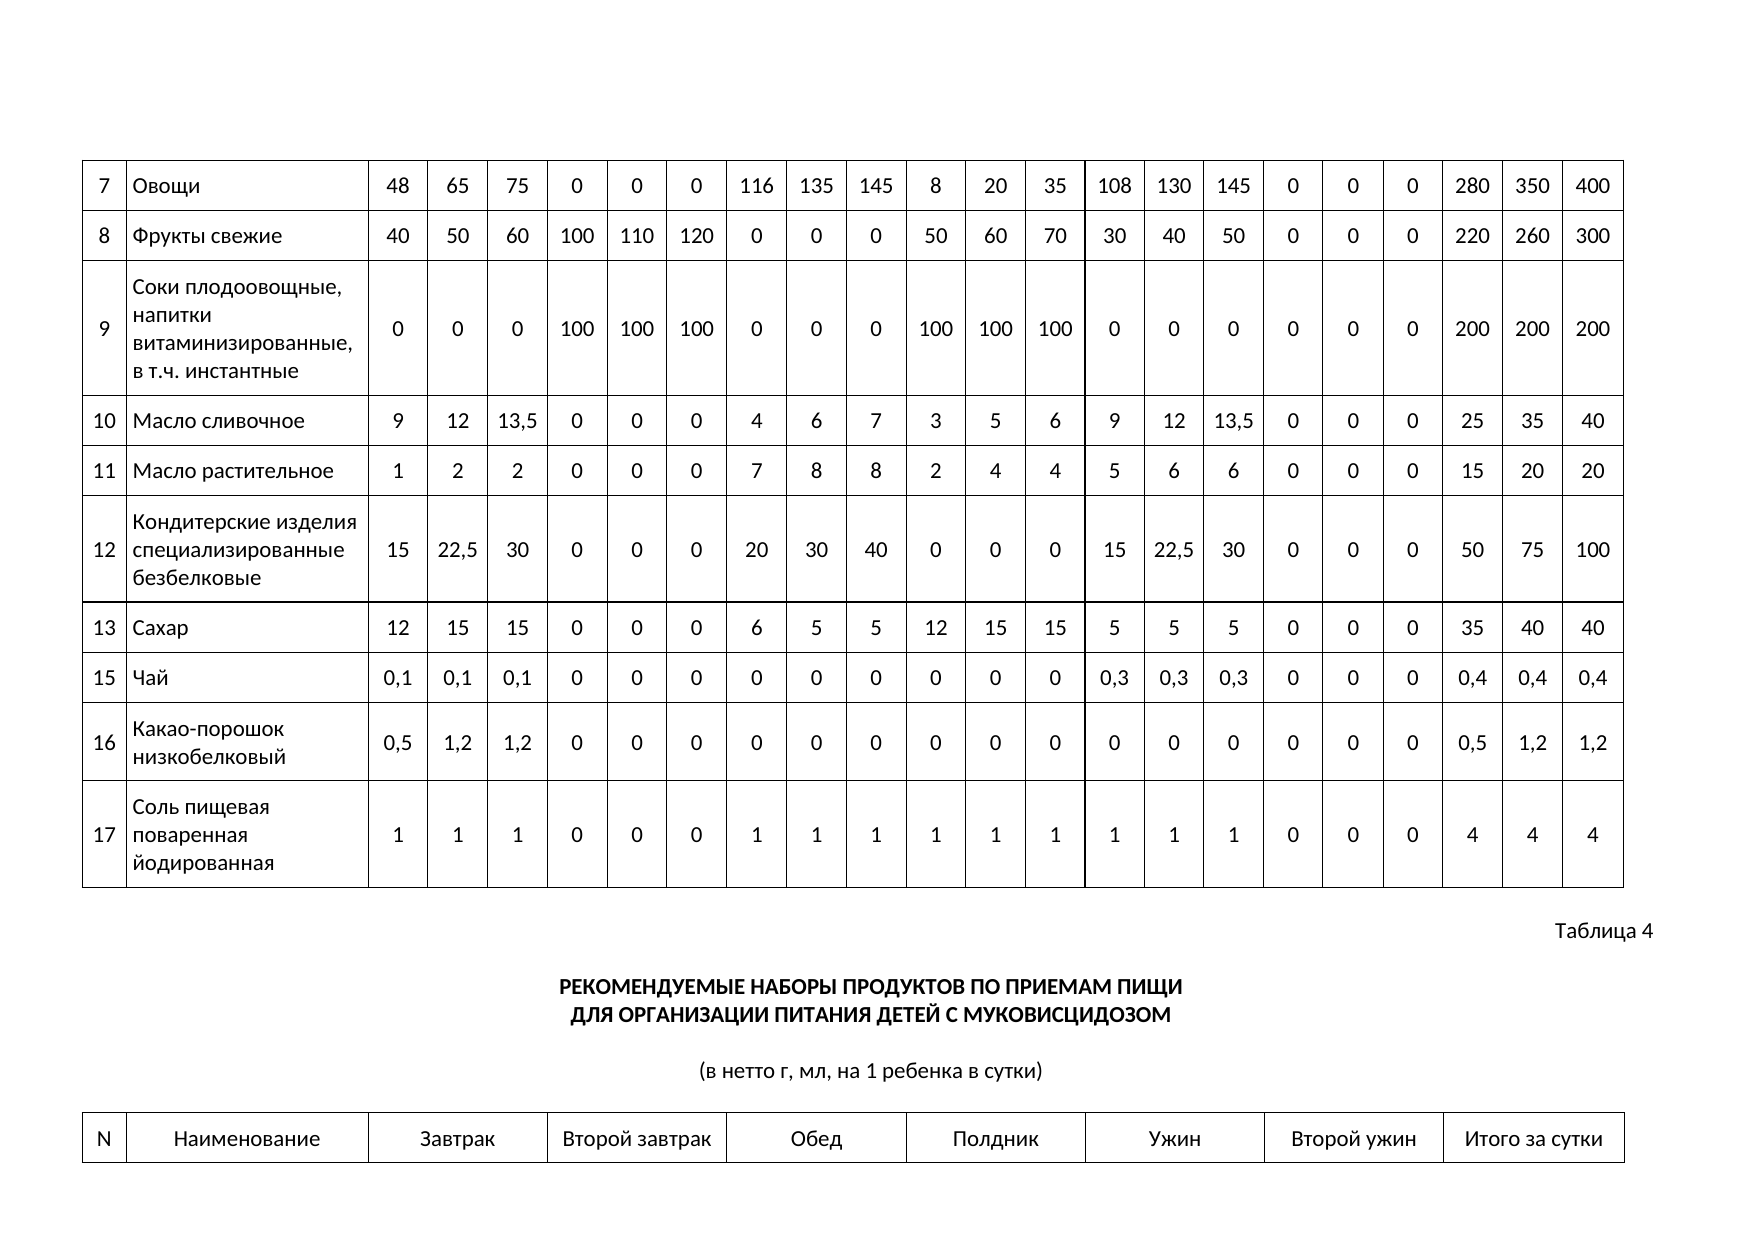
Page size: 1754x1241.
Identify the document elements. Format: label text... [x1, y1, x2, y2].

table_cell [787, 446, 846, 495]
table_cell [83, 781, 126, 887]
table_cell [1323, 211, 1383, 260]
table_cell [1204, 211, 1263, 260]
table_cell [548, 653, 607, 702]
text Таблица 4 [88, 916, 1653, 944]
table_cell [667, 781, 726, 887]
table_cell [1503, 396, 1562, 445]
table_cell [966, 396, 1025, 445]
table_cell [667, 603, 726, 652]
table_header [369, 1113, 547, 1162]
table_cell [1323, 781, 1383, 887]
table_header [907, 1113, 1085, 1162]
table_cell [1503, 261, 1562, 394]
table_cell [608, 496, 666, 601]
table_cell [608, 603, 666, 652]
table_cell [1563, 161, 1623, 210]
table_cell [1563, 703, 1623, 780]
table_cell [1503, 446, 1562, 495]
title ДЛЯ ОРГАНИЗАЦИИ ПИТАНИЯ ДЕТЕЙ С МУКОВИСЦИДОЗОМ [88, 1000, 1653, 1028]
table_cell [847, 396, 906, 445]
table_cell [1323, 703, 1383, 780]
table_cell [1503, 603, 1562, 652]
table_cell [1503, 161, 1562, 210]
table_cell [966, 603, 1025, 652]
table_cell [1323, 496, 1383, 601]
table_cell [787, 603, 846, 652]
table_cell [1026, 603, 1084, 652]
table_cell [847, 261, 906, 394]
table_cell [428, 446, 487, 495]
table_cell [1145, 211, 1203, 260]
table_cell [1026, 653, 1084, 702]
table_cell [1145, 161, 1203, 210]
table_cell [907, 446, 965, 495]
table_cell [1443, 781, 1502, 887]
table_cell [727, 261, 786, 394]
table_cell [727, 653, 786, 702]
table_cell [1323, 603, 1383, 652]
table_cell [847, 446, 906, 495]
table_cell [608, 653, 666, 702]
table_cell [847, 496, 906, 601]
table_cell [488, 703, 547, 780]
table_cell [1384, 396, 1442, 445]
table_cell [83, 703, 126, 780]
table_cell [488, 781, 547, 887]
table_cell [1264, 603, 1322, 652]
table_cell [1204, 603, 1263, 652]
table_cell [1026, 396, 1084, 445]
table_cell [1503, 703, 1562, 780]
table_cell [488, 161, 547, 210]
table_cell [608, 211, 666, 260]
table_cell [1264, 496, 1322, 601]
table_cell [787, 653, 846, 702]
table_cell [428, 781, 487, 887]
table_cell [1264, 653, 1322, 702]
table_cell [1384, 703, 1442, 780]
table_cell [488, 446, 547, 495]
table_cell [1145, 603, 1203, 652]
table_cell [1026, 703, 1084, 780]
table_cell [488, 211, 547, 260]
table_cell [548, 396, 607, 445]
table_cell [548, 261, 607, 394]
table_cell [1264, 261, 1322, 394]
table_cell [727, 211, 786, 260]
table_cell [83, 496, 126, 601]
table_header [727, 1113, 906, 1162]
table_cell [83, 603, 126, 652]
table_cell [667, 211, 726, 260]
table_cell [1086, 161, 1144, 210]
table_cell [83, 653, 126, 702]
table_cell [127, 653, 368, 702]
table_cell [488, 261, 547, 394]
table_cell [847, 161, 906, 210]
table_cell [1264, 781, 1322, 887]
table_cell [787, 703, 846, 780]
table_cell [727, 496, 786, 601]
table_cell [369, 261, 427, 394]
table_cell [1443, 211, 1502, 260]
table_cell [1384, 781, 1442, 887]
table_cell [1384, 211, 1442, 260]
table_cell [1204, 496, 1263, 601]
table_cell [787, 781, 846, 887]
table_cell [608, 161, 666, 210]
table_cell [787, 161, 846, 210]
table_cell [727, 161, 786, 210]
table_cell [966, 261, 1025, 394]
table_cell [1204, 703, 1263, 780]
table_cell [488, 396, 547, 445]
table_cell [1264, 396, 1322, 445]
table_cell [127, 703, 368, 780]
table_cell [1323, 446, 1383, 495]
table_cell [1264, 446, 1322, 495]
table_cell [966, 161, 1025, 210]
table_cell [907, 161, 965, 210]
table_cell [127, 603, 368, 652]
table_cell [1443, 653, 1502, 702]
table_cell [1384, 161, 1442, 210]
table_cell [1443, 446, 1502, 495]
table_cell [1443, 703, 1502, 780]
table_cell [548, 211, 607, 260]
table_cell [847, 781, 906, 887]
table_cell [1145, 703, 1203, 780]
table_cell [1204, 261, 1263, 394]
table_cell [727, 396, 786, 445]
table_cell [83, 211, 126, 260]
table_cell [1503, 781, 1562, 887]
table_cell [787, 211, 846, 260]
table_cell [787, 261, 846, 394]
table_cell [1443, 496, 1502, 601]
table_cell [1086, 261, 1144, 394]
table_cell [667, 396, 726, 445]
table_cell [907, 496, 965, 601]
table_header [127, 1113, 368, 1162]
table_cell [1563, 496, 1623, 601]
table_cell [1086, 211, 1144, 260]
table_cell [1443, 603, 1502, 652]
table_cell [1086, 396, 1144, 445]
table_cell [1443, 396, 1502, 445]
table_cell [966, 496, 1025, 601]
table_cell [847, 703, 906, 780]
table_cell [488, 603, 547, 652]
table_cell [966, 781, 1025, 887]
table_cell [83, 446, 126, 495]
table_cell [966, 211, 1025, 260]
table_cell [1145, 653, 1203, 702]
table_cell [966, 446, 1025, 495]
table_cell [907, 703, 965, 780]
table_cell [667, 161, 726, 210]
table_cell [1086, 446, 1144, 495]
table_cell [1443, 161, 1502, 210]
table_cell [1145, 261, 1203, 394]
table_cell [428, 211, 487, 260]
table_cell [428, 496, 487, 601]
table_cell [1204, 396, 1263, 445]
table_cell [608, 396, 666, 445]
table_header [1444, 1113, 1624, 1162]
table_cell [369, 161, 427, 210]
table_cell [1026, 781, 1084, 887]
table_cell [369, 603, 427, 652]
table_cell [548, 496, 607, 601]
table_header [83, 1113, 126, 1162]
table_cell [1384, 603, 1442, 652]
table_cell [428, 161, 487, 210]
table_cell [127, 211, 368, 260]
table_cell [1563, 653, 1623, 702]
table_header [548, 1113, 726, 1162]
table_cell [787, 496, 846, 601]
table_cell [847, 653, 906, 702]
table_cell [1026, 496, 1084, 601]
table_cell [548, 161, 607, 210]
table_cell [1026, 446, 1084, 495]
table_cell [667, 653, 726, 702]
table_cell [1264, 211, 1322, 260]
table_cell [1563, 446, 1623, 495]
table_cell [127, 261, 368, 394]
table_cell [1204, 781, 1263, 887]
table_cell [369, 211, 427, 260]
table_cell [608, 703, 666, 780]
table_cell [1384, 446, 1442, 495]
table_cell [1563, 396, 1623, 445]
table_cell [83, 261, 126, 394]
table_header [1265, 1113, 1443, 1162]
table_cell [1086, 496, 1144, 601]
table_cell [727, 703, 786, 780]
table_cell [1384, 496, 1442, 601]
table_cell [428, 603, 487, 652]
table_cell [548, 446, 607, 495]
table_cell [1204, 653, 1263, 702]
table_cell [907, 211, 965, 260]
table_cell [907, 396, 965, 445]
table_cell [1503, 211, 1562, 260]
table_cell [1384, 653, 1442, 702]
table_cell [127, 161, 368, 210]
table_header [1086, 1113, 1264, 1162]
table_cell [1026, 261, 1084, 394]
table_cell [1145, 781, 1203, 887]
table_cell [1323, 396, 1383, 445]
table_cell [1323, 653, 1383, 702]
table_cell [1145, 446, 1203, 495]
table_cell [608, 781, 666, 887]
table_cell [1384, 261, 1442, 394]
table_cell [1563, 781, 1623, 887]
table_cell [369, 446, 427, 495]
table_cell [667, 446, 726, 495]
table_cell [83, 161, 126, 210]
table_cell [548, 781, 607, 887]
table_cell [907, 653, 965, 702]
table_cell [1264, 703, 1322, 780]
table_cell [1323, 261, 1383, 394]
text (в нетто г, мл, на 1 ребенка в сутки) [88, 1056, 1653, 1084]
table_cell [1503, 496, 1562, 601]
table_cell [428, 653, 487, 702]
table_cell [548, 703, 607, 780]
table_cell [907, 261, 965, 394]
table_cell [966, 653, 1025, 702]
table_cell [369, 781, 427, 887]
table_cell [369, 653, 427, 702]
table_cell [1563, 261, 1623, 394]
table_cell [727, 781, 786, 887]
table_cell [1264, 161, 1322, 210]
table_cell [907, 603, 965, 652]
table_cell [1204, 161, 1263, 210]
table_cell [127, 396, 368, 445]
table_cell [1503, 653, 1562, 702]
title РЕКОМЕНДУЕМЫЕ НАБОРЫ ПРОДУКТОВ ПО ПРИЕМАМ ПИЩИ [88, 972, 1653, 1000]
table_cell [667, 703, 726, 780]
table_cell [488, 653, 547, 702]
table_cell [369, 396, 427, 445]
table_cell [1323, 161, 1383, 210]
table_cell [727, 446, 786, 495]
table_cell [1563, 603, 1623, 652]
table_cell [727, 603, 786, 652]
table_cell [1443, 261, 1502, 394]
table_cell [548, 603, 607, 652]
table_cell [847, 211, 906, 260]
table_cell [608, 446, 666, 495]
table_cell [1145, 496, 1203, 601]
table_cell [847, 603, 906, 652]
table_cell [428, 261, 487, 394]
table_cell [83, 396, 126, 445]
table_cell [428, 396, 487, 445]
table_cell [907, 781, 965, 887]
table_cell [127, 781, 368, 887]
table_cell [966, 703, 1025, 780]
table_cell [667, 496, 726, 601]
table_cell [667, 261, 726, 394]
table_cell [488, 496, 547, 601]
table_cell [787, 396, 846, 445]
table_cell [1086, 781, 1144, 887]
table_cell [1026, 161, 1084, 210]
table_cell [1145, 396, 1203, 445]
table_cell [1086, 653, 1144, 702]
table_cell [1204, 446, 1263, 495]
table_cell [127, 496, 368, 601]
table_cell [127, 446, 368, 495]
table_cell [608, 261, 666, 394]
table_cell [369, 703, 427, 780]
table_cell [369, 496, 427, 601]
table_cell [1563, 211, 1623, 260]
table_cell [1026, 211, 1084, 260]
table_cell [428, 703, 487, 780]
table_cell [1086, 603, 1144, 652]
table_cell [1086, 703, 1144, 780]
